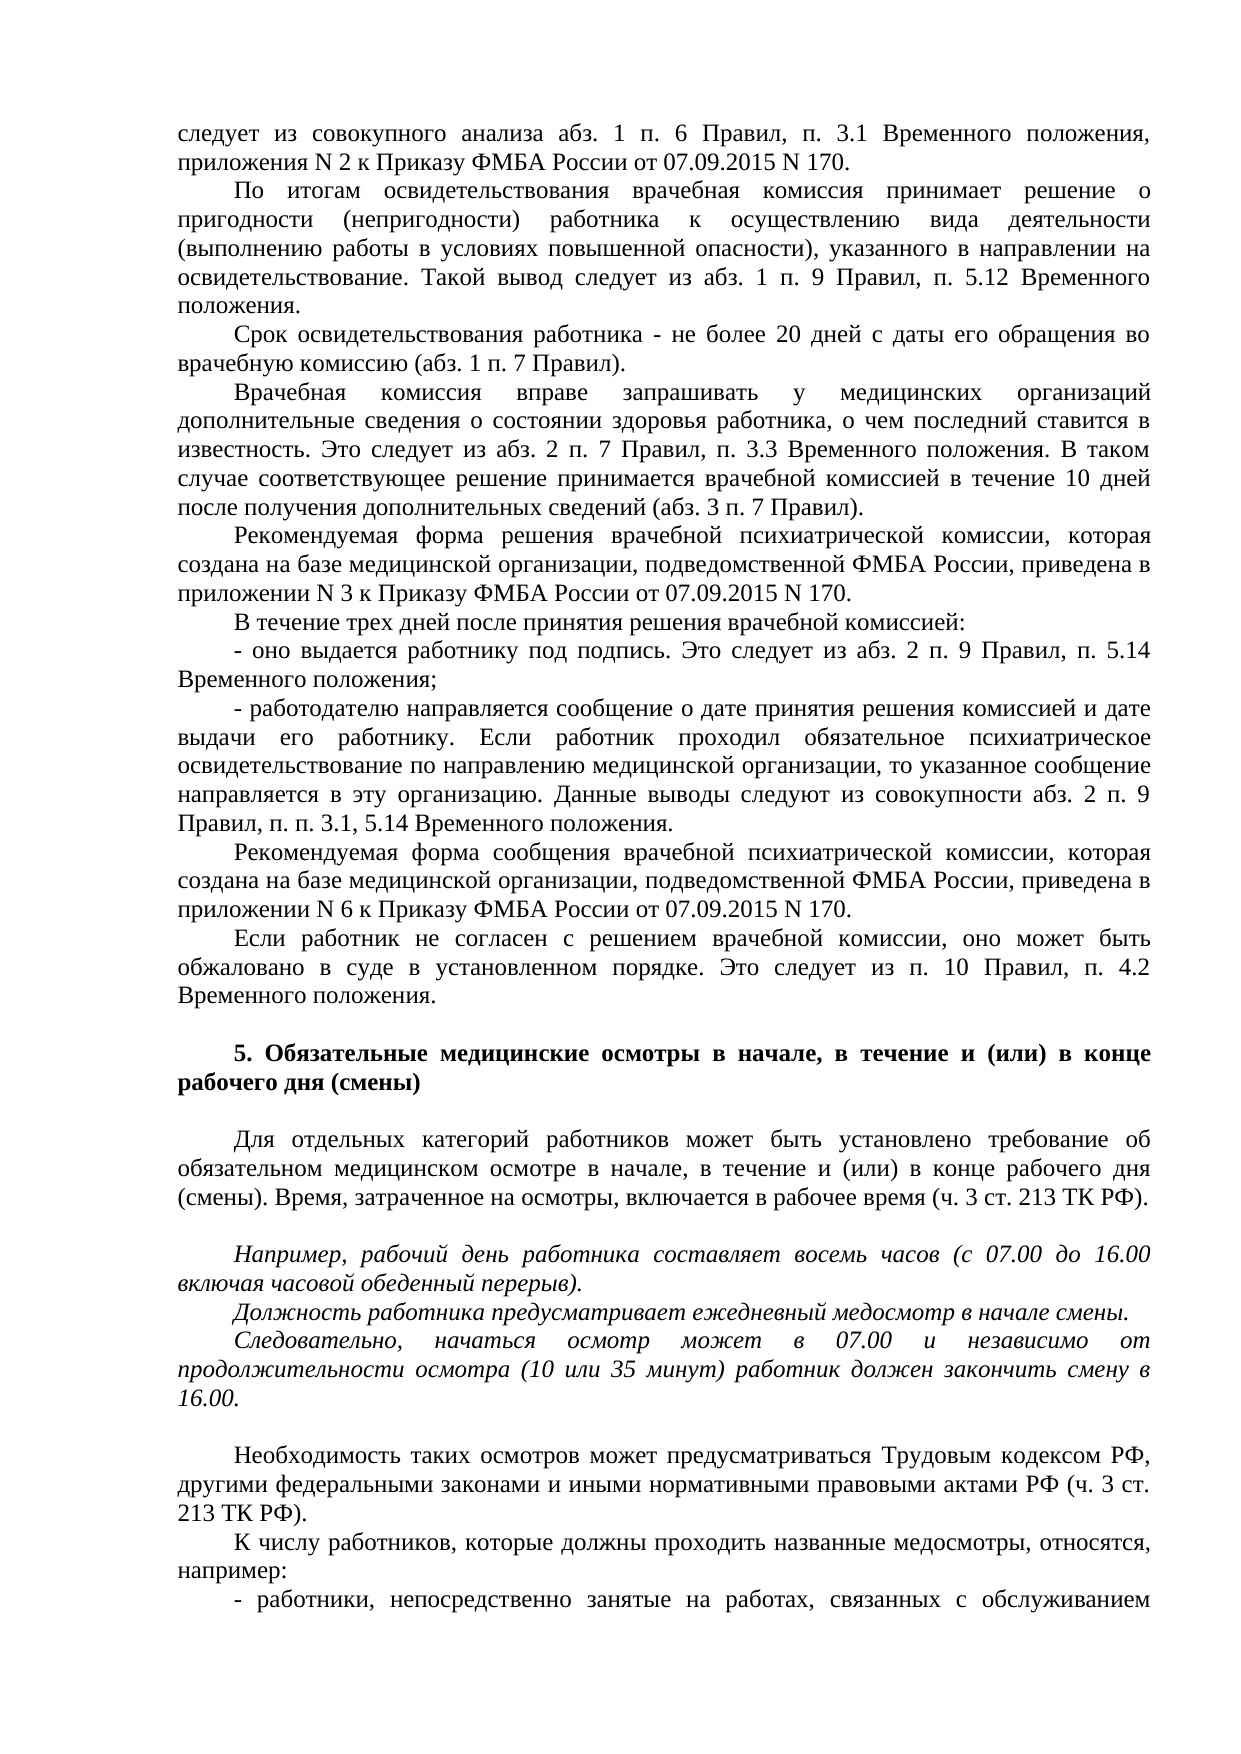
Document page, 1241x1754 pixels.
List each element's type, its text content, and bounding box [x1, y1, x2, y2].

text Рекомендуемая форма решения врачебной психиатрической комиссии, которая создана на базе медицинской организации, подведомственной ФМБА России, приведена в приложении N 3 к Приказу ФМБА России от 07.09.2015 N 170. [177, 521, 1152, 607]
text В течение трех дней после принятия решения врачебной комиссией: [177, 607, 1152, 636]
text Следовательно, начаться осмотр может в 07.00 и независимо от продолжительности осмотра (10 или 35 минут) работник должен закончить смену в 16.00. [177, 1326, 1152, 1412]
text Должность работника предусматривает ежедневный медосмотр в начале смены. [177, 1297, 1152, 1326]
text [177, 118, 1152, 176]
text Для отдельных категорий работников может быть установлено требование об обязательном медицинском осмотре в начале, в течение и (или) в конце рабочего дня (смены). Время, затраченное на осмотры, включается в рабочее время (ч. 3 ст. 213 ТК РФ). [177, 1124, 1152, 1211]
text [177, 1584, 1152, 1613]
text 5. Обязательные медицинские осмотры в начале, в течение и (или) в конце рабочего дня (смены) [177, 1038, 1152, 1096]
text Необходимость таких осмотров может предусматриваться Трудовым кодексом РФ, другими федеральными законами и иными нормативными правовыми актами РФ (ч. 3 ст. 213 ТК РФ). [177, 1441, 1152, 1527]
text Например, рабочий день работника составляет восемь часов (с 07.00 до 16.00 включая часовой обеденный перерыв). [177, 1239, 1152, 1297]
text - работодателю направляется сообщение о дате принятия решения комиссией и дате выдачи его работнику. Если работник проходил обязательное психиатрическое освидетельствование по направлению медицинской организации, то указанное сообщение направляется в эту организацию. Данные выводы следуют из совокупности абз. 2 п. 9 Правил, п. п. 3.1, 5.14 Временного положения. [177, 693, 1152, 837]
text По итогам освидетельствования врачебная комиссия принимает решение о пригодности (непригодности) работника к осуществлению вида деятельности (выполнению работы в условиях повышенной опасности), указанного в направлении на освидетельствование. Такой вывод следует из абз. 1 п. 9 Правил, п. 5.12 Временного положения. [177, 176, 1152, 319]
text Рекомендуемая форма сообщения врачебной психиатрической комиссии, которая создана на базе медицинской организации, подведомственной ФМБА России, приведена в приложении N 6 к Приказу ФМБА России от 07.09.2015 N 170. [177, 837, 1152, 923]
text Срок освидетельствования работника - не более 20 дней с даты его обращения во врачебную комиссию (абз. 1 п. 7 Правил). [177, 319, 1152, 377]
text Если работник не согласен с решением врачебной комиссии, оно может быть обжаловано в суде в установленном порядке. Это следует из п. 10 Правил, п. 4.2 Временного положения. [177, 923, 1152, 1009]
text Врачебная комиссия вправе запрашивать у медицинских организаций дополнительные сведения о состоянии здоровья работника, о чем последний ставится в известность. Это следует из абз. 2 п. 7 Правил, п. 3.3 Временного положения. В таком случае соответствующее решение принимается врачебной комиссией в течение 10 дней после получения дополнительных сведений (абз. 3 п. 7 Правил). [177, 377, 1152, 521]
text К числу работников, которые должны проходить названные медосмотры, относятся, например: [177, 1527, 1152, 1584]
text - оно выдается работнику под подпись. Это следует из абз. 2 п. 9 Правил, п. 5.14 Временного положения; [177, 636, 1152, 693]
